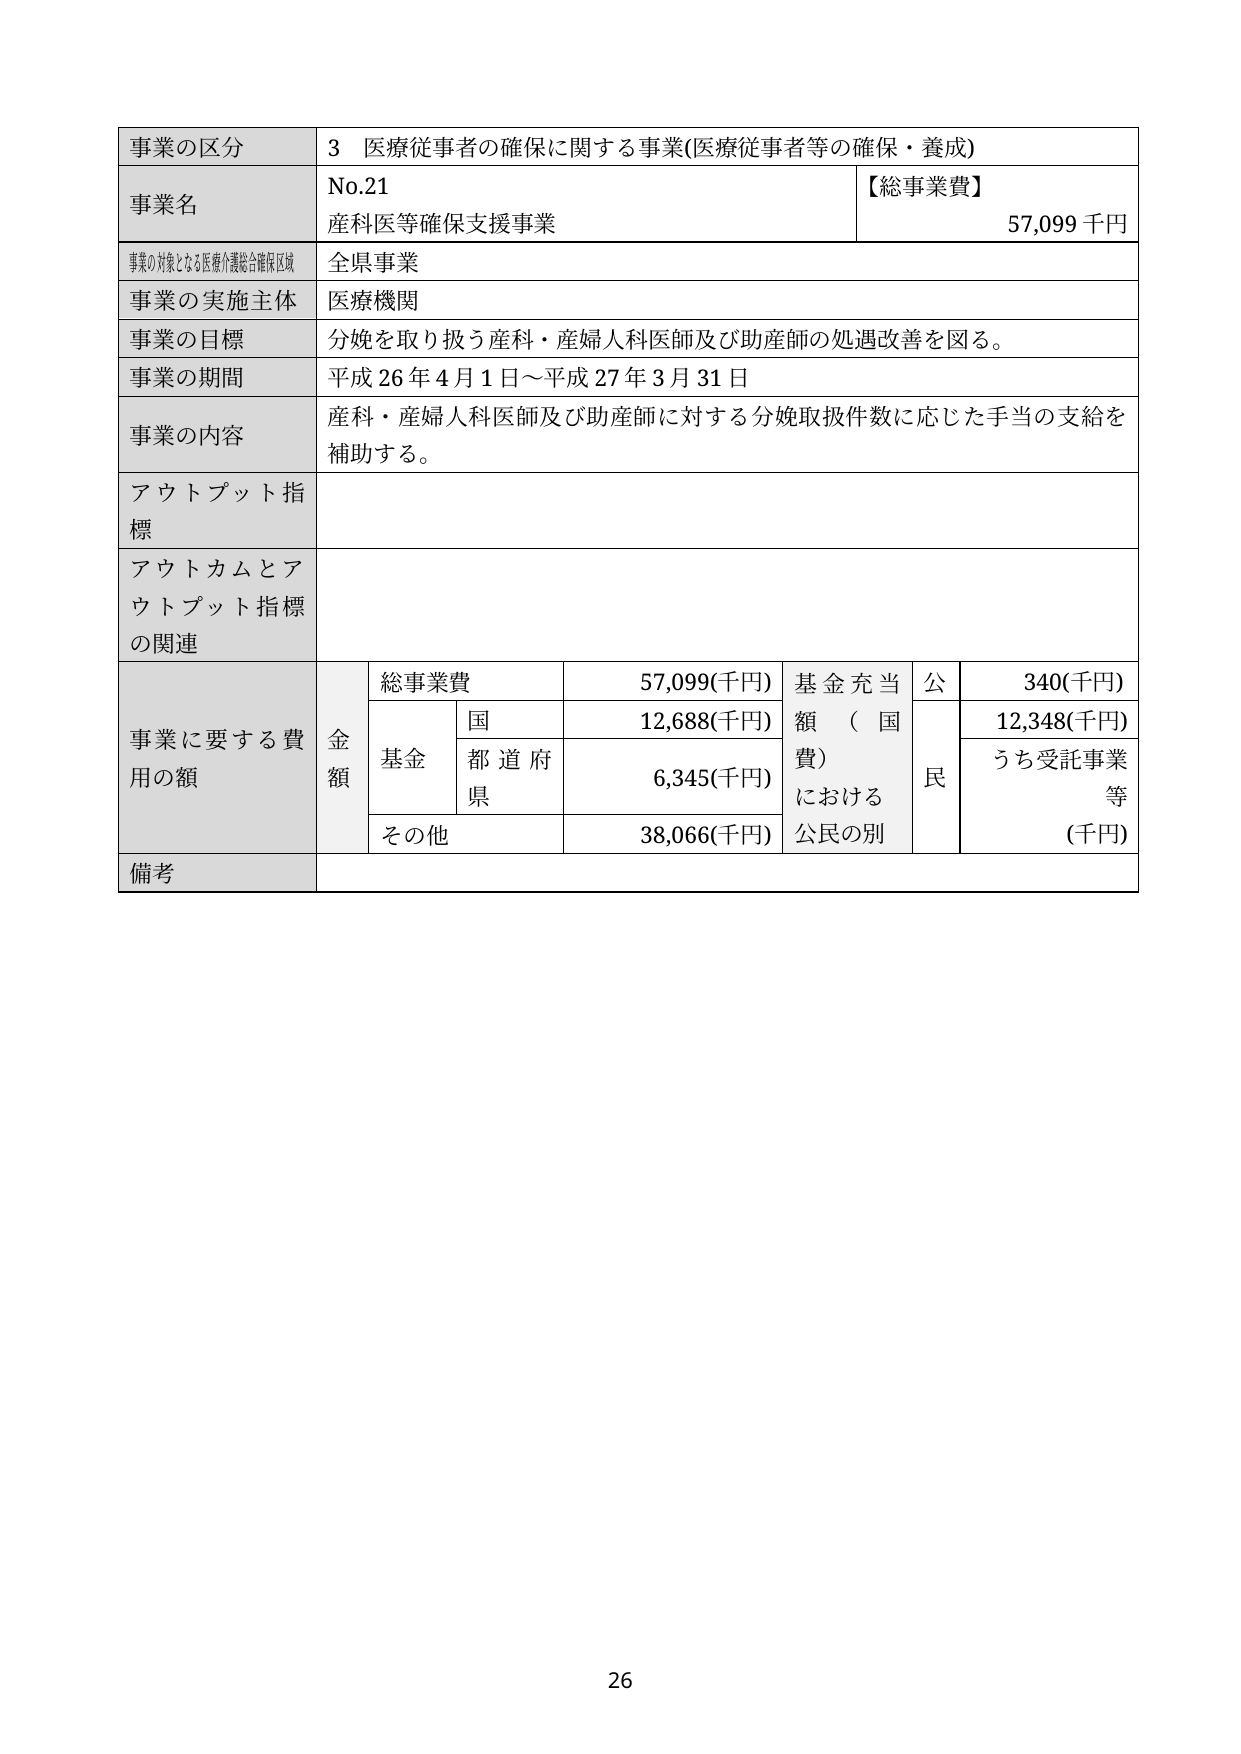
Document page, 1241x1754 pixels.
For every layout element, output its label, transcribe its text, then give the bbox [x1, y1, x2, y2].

table_cell 公 [913, 662, 959, 700]
table_cell 事業の目標 [119, 320, 316, 357]
table_cell 国 [457, 701, 563, 738]
table_cell 金額 [317, 662, 368, 853]
table_cell 【総事業費】 57,099千円 [857, 166, 1138, 241]
table_header 3 医療従事者の確保に関する事業(医療従事者等の確保・養成) [317, 128, 1138, 165]
table_cell 基金 [369, 701, 456, 814]
table_cell 事業名 [119, 166, 316, 241]
table_cell [317, 549, 1138, 661]
table_cell [317, 854, 1138, 891]
table_cell 備考 [119, 854, 316, 891]
table_cell 民 [913, 701, 959, 853]
table_cell 全県事業 [317, 243, 1138, 280]
table_header 事業の区分 [119, 128, 316, 165]
table_cell No.21 産科医等確保支援事業 [317, 166, 856, 241]
table_cell 産科・産婦人科医師及び助産師に対する分娩取扱件数に応じた手当の支給を補助する。 [317, 397, 1138, 472]
table_cell 38,066(千円) [564, 815, 782, 853]
table_cell 事業の実施主体 [119, 281, 316, 318]
table_cell 医療機関 [317, 281, 1138, 318]
table_cell 事業の期間 [119, 358, 316, 396]
table_cell 事業の内容 [119, 397, 316, 472]
table_cell 事業の対象となる医療介護総合確保区域 [119, 243, 316, 280]
table_cell 57,099(千円) [564, 662, 782, 700]
table_cell 平成26年4月1日～平成27年3月31日 [317, 358, 1138, 396]
table_cell 12,688(千円) [564, 701, 782, 738]
table_cell [317, 473, 1138, 548]
table_cell 340(千円) [961, 662, 1138, 700]
table_cell 基金充当額（国費） における 公民の別 [783, 662, 912, 853]
table_cell うち受託事業等 (千円) [961, 739, 1138, 853]
table_cell 分娩を取り扱う産科・産婦人科医師及び助産師の処遇改善を図る。 [317, 320, 1138, 357]
table_cell アウトプット指標 [119, 473, 316, 548]
table_cell 都道府県 [457, 739, 563, 814]
table_cell 事業に要する費用の額 [119, 662, 316, 853]
table_cell 6,345(千円) [564, 739, 782, 814]
table_cell アウトカムとアウトプット指標の関連 [119, 549, 316, 661]
table_cell その他 [369, 815, 563, 853]
table_cell 総事業費 [369, 662, 563, 700]
table_cell 12,348(千円) [961, 701, 1138, 738]
